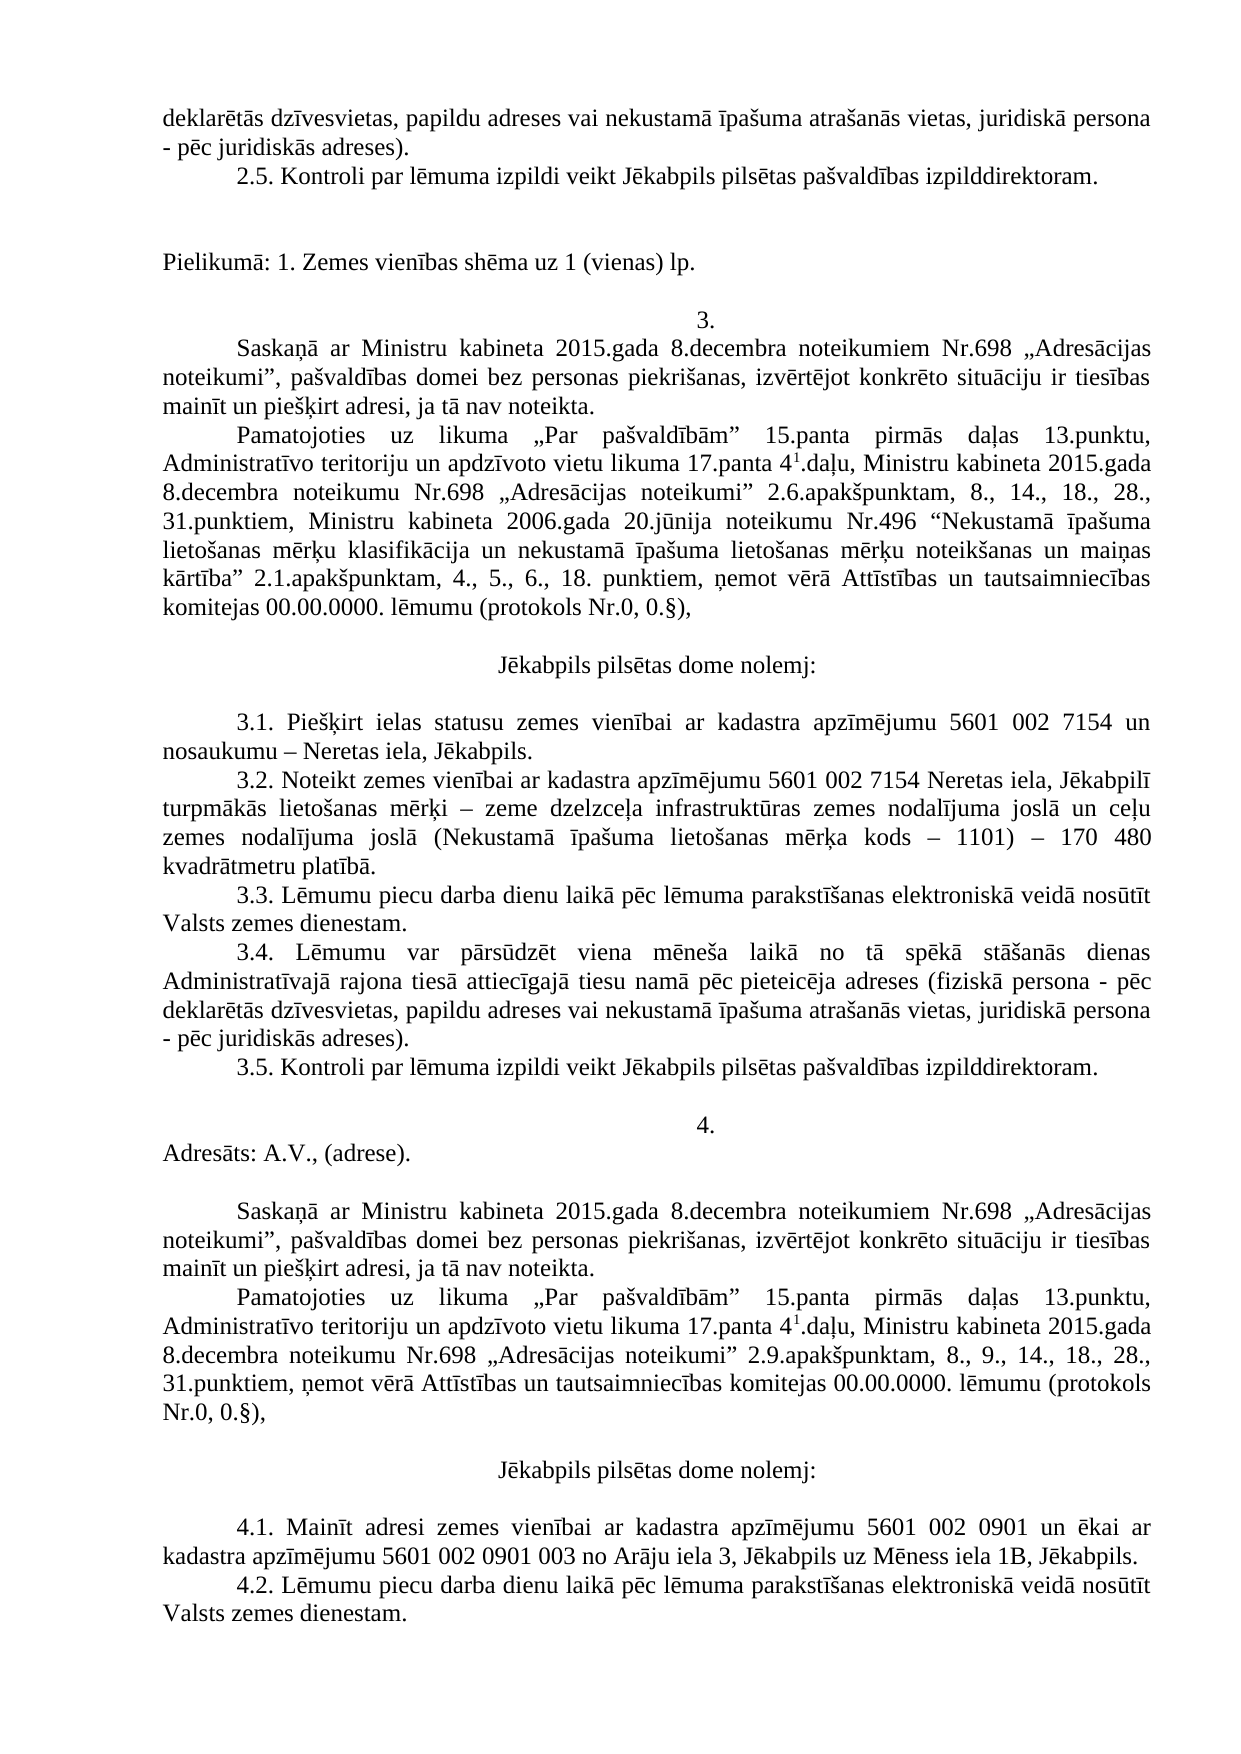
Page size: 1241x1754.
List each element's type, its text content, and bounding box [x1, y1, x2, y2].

text Pamatojoties uz likuma „Par pašvaldībām” 15.panta pirmās daļas 13.punktu, Administratīvo teritoriju un apdzīvoto vietu likuma 17.panta 41.daļu, Ministru kabineta 2015.gada 8.decembra noteikumu Nr.698 „Adresācijas noteikumi” 2.6.apakšpunktam, 8., 14., 18., 28., 31.punktiem, Ministru kabineta 2006.gada 20.jūnija noteikumu Nr.496 “Nekustamā īpašuma lietošanas mērķu klasifikācija un nekustamā īpašuma lietošanas mērķu noteikšanas un maiņas kārtība” 2.1.apakšpunktam, 4., 5., 6., 18. punktiem, ņemot vērā Attīstības un tautsaimniecības komitejas 00.00.0000. lēmumu (protokols Nr.0, 0.§), [162, 420, 1152, 621]
text Saskaņā ar Ministru kabineta 2015.gada 8.decembra noteikumiem Nr.698 „Adresācijas noteikumi”, pašvaldības domei bez personas piekrišanas, izvērtējot konkrēto situāciju ir tiesības mainīt un piešķirt adresi, ja tā nav noteikta. [162, 1196, 1152, 1282]
text 4.2. Lēmumu piecu darba dienu laikā pēc lēmuma parakstīšanas elektroniskā veidā nosūtīt Valsts zemes dienestam. [162, 1570, 1152, 1627]
text Jēkabpils pilsētas dome nolemj: [162, 1455, 1152, 1483]
text 3.4. Lēmumu var pārsūdzēt viena mēneša laikā no tā spēkā stāšanās dienas Administratīvajā rajona tiesā attiecīgajā tiesu namā pēc pieteicēja adreses (fiziskā persona - pēc deklarētās dzīvesvietas, papildu adreses vai nekustamā īpašuma atrašanās vietas, juridiskā persona - pēc juridiskās adreses). [162, 937, 1152, 1052]
text Jēkabpils pilsētas dome nolemj: [162, 650, 1152, 678]
text Adresāts: A.V., (adrese). [162, 1138, 1152, 1167]
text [162, 103, 1152, 161]
text 3.1. Piešķirt ielas statusu zemes vienībai ar kadastra apzīmējumu 5601 002 7154 un nosaukumu – Neretas iela, Jēkabpils. [162, 707, 1152, 765]
text 4. [162, 1110, 1152, 1138]
text 4.1. Mainīt adresi zemes vienībai ar kadastra apzīmējumu 5601 002 0901 un ēkai ar kadastra apzīmējumu 5601 002 0901 003 no Arāju iela 3, Jēkabpils uz Mēness iela 1B, Jēkabpils. [162, 1512, 1152, 1570]
text 2.5. Kontroli par lēmuma izpildi veikt Jēkabpils pilsētas pašvaldības izpilddirektoram. [162, 161, 1152, 190]
text Saskaņā ar Ministru kabineta 2015.gada 8.decembra noteikumiem Nr.698 „Adresācijas noteikumi”, pašvaldības domei bez personas piekrišanas, izvērtējot konkrēto situāciju ir tiesības mainīt un piešķirt adresi, ja tā nav noteikta. [162, 333, 1152, 420]
text Pielikumā: 1. Zemes vienības shēma uz 1 (vienas) lp. [162, 247, 1152, 276]
text Pamatojoties uz likuma „Par pašvaldībām” 15.panta pirmās daļas 13.punktu, Administratīvo teritoriju un apdzīvoto vietu likuma 17.panta 41.daļu, Ministru kabineta 2015.gada 8.decembra noteikumu Nr.698 „Adresācijas noteikumi” 2.9.apakšpunktam, 8., 9., 14., 18., 28., 31.punktiem, ņemot vērā Attīstības un tautsaimniecības komitejas 00.00.0000. lēmumu (protokols Nr.0, 0.§), [162, 1282, 1152, 1426]
text 3.2. Noteikt zemes vienībai ar kadastra apzīmējumu 5601 002 7154 Neretas iela, Jēkabpilī turpmākās lietošanas mērķi – zeme dzelzceļa infrastruktūras zemes nodalījuma joslā un ceļu zemes nodalījuma joslā (Nekustamā īpašuma lietošanas mērķa kods – 1101) – 170 480 kvadrātmetru platībā. [162, 765, 1152, 880]
text 3.5. Kontroli par lēmuma izpildi veikt Jēkabpils pilsētas pašvaldības izpilddirektoram. [162, 1052, 1152, 1081]
text 3.3. Lēmumu piecu darba dienu laikā pēc lēmuma parakstīšanas elektroniskā veidā nosūtīt Valsts zemes dienestam. [162, 880, 1152, 937]
text 3. [162, 305, 1152, 333]
